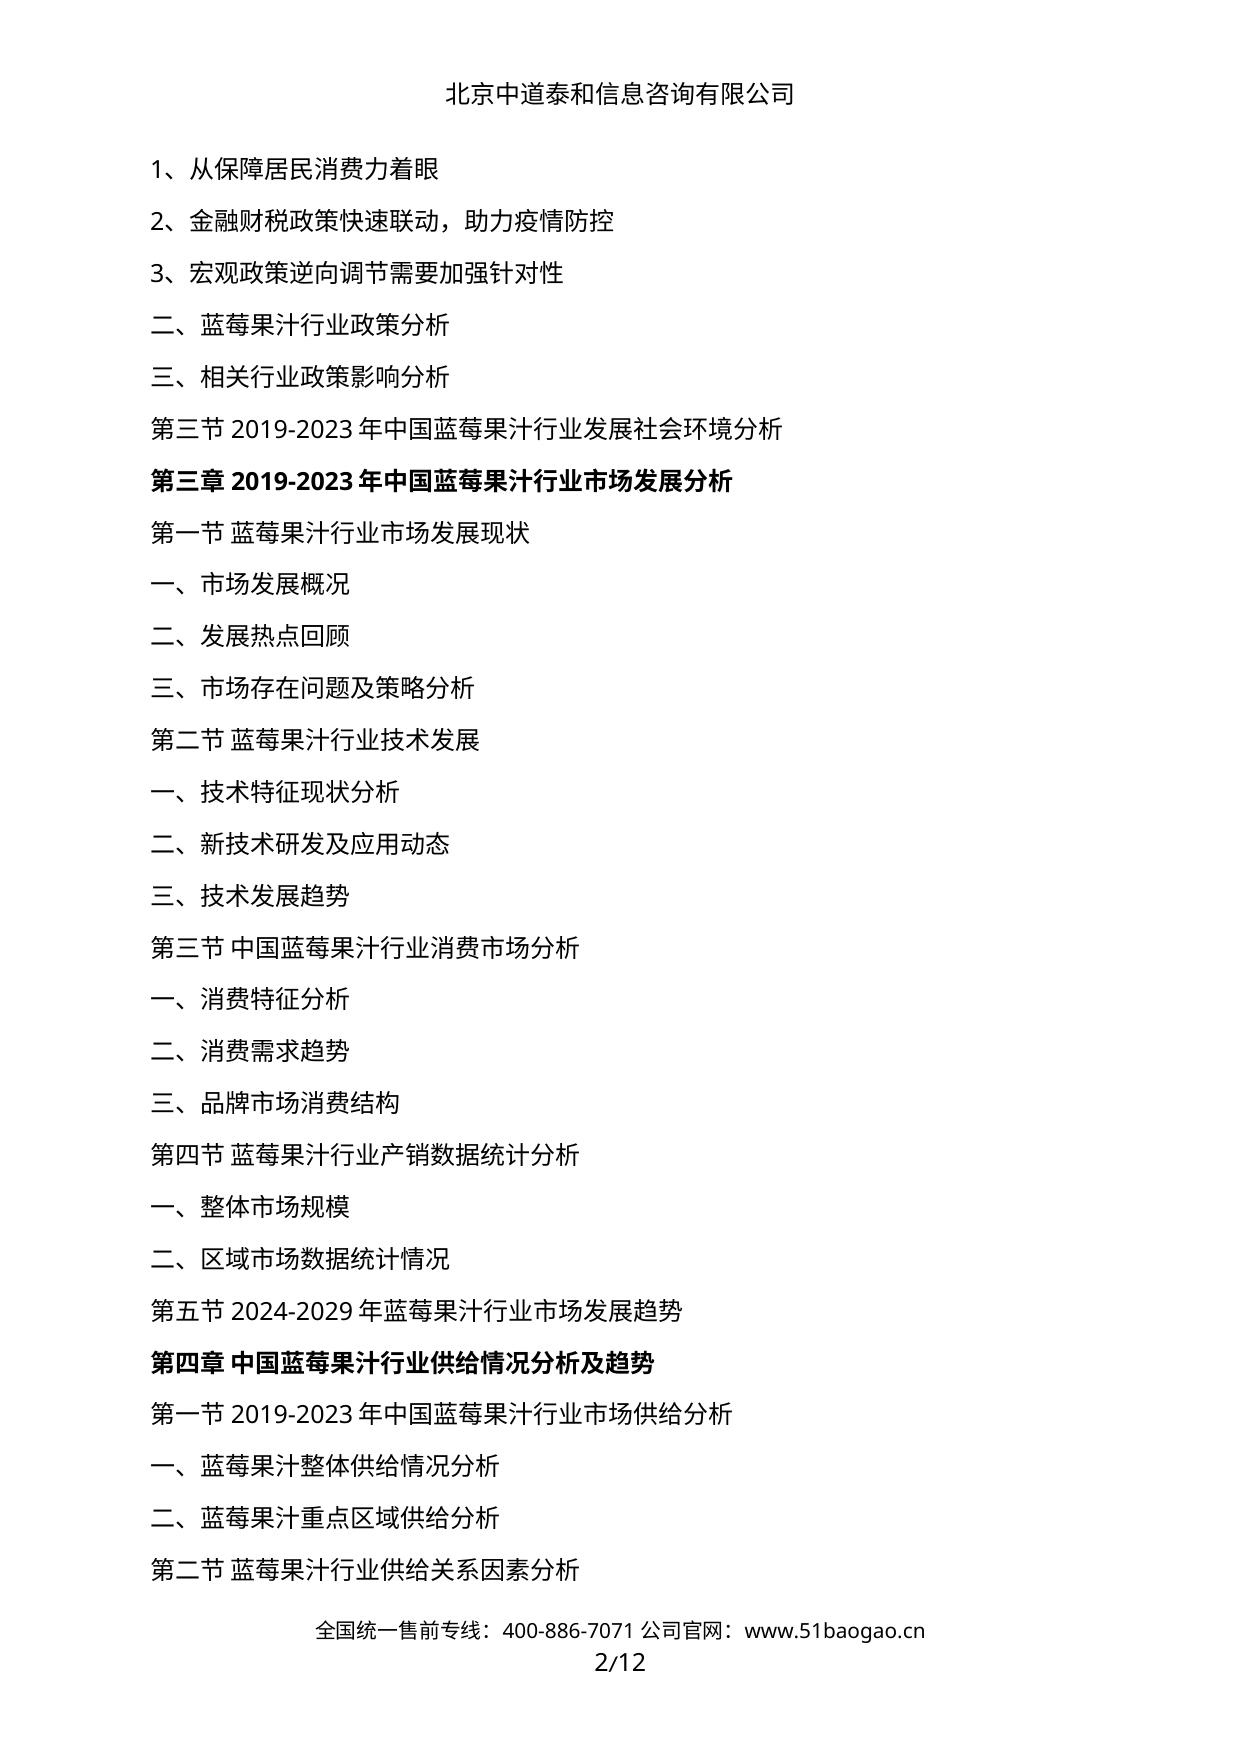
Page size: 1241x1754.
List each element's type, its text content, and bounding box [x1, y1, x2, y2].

text 一、蓝莓果汁整体供给情况分析 [150, 1447, 1090, 1483]
text 第一节 蓝莓果汁行业市场发展现状 [150, 513, 1090, 549]
text 一、整体市场规模 [150, 1187, 1090, 1224]
text 1、从保障居民消费力着眼 [150, 150, 1090, 186]
text 第五节 2024-2029年蓝莓果汁行业市场发展趋势 [150, 1291, 1090, 1327]
text 第二节 蓝莓果汁行业技术发展 [150, 721, 1090, 757]
text 第四节 蓝莓果汁行业产销数据统计分析 [150, 1136, 1090, 1172]
text 二、蓝莓果汁行业政策分析 [150, 306, 1090, 342]
text 2、金融财税政策快速联动，助力疫情防控 [150, 202, 1090, 238]
text 第三节 中国蓝莓果汁行业消费市场分析 [150, 928, 1090, 964]
text 二、蓝莓果汁重点区域供给分析 [150, 1499, 1090, 1535]
text 二、消费需求趋势 [150, 1032, 1090, 1068]
text 一、市场发展概况 [150, 565, 1090, 601]
text 一、消费特征分析 [150, 980, 1090, 1016]
text 二、发展热点回顾 [150, 617, 1090, 653]
text 3、宏观政策逆向调节需要加强针对性 [150, 254, 1090, 290]
text 第一节 2019-2023年中国蓝莓果汁行业市场供给分析 [150, 1395, 1090, 1431]
text 第三节 2019-2023年中国蓝莓果汁行业发展社会环境分析 [150, 409, 1090, 446]
text 三、品牌市场消费结构 [150, 1084, 1090, 1120]
text 二、新技术研发及应用动态 [150, 824, 1090, 861]
text 第四章 中国蓝莓果汁行业供给情况分析及趋势 [150, 1343, 1090, 1379]
text 第二节 蓝莓果汁行业供给关系因素分析 [150, 1551, 1090, 1587]
text 一、技术特征现状分析 [150, 772, 1090, 809]
text 三、技术发展趋势 [150, 876, 1090, 912]
text 第三章 2019-2023年中国蓝莓果汁行业市场发展分析 [150, 461, 1090, 497]
text 三、相关行业政策影响分析 [150, 357, 1090, 394]
text 三、市场存在问题及策略分析 [150, 669, 1090, 705]
text 二、区域市场数据统计情况 [150, 1239, 1090, 1276]
